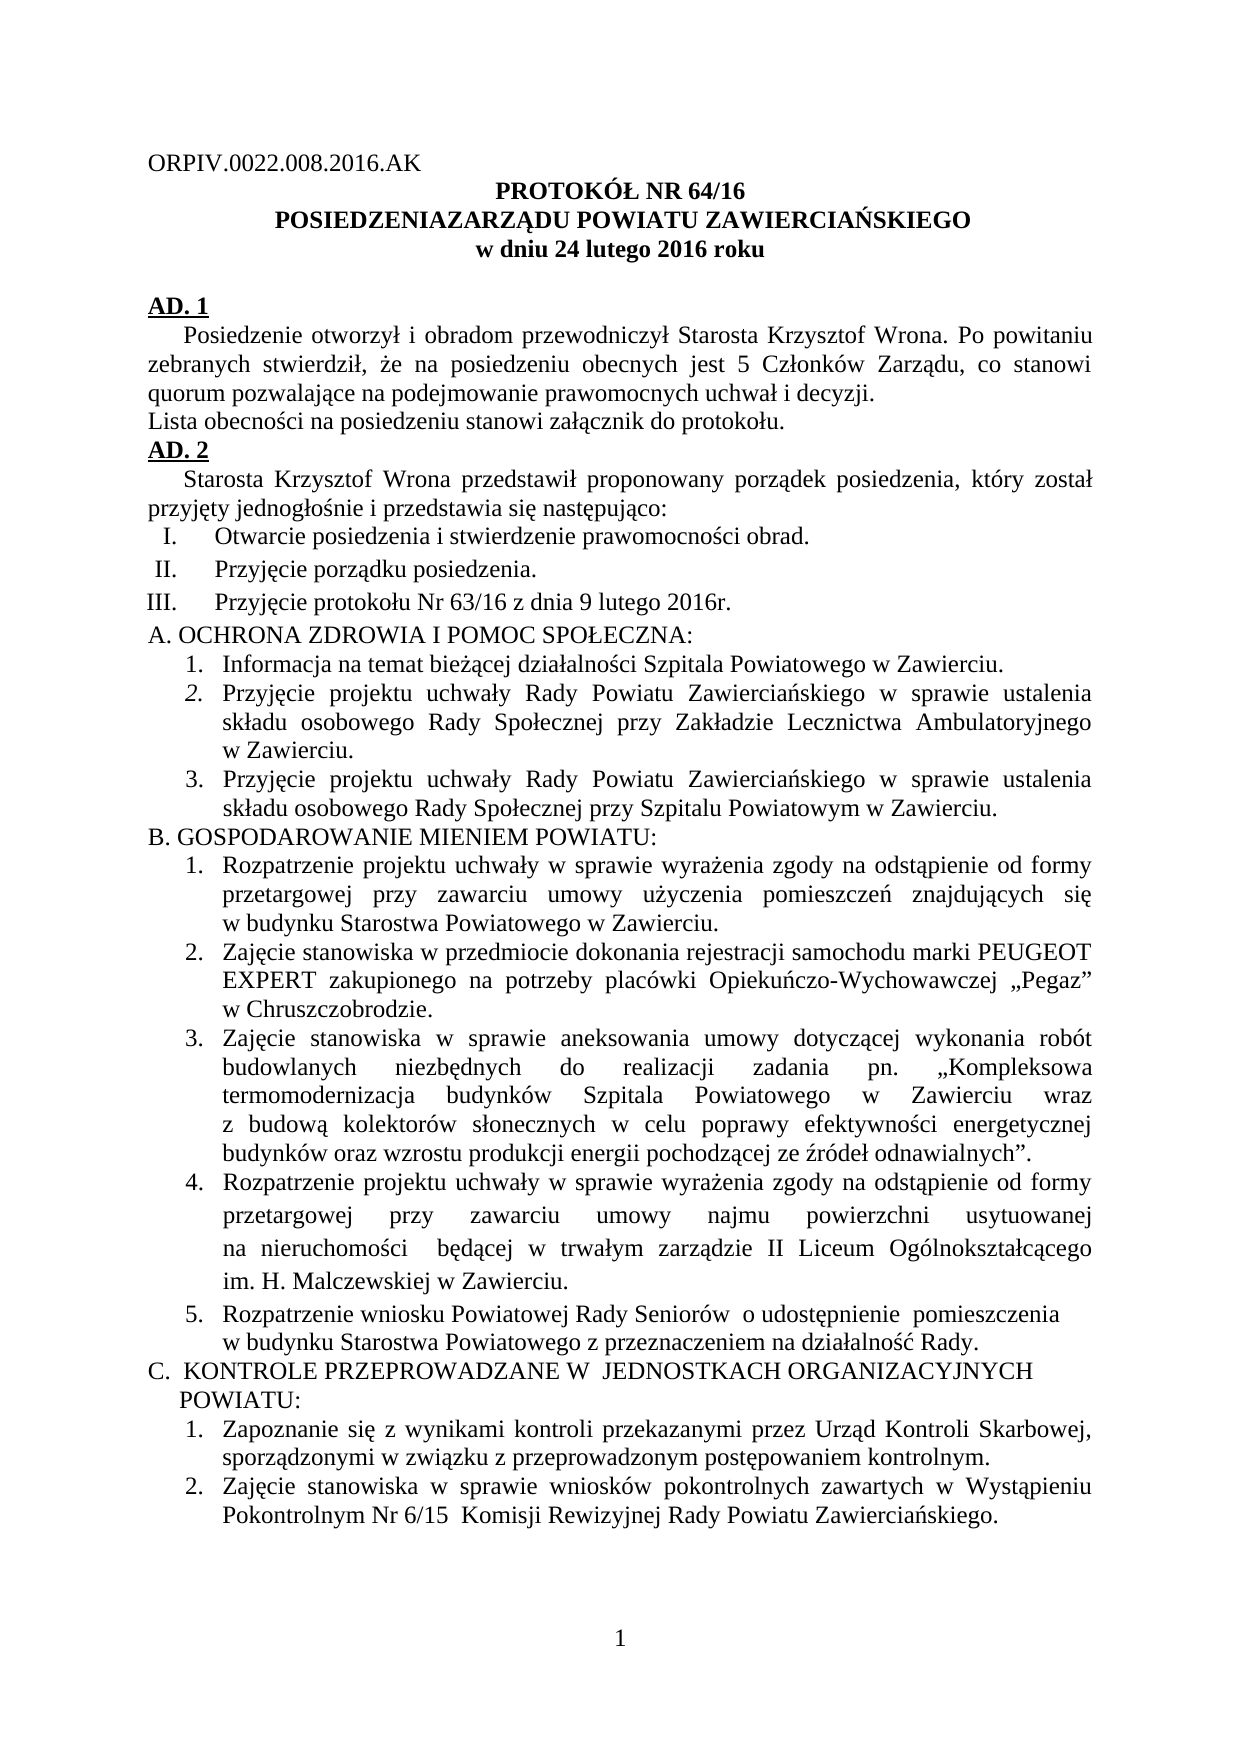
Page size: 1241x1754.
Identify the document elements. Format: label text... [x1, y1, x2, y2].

text AD. 1 [148, 291, 1093, 320]
text POWIATU: [148, 1385, 1093, 1414]
list Rozpatrzenie projektu uchwały w sprawie wyrażenia zgody na odstąpienie od formy przetargowej przy zawarciu umowy użyczenia pomieszczeń znajdujących się w budynku Starostwa Powiatowego w Zawierciu. [185, 850, 1093, 937]
list Przyjęcie projektu uchwały Rady Powiatu Zawierciańskiego w sprawie ustalenia składu osobowego Rady Społecznej przy Zakładzie Lecznictwa Ambulatoryjnego w Zawierciu. [185, 678, 1093, 764]
list Przyjęcie projektu uchwały Rady Powiatu Zawierciańskiego w sprawie ustalenia składu osobowego Rady Społecznej przy Szpitalu Powiatowym w Zawierciu. [185, 764, 1093, 822]
text POSIEDZENIAZARZĄDU POWIATU ZAWIERCIAŃSKIEGO [148, 205, 1093, 234]
list Zajęcie stanowiska w sprawie wniosków pokontrolnych zawartych w Wystąpieniu Pokontrolnym Nr 6/15 Komisji Rewizyjnej Rady Powiatu Zawierciańskiego. [185, 1471, 1093, 1529]
list Zapoznanie się z wynikami kontroli przekazanymi przez Urząd Kontroli Skarbowej, sporządzonymi w związku z przeprowadzonym postępowaniem kontrolnym. [185, 1414, 1093, 1471]
text ORPIV.0022.008.2016.AK [148, 148, 1093, 176]
text Lista obecności na posiedzeniu stanowi załącznik do protokołu. [148, 406, 1093, 435]
text AD. 2 [148, 435, 1093, 464]
text PROTOKÓŁ NR 64/16 [148, 176, 1093, 205]
list Rozpatrzenie projektu uchwały w sprawie wyrażenia zgody na odstąpienie od formy przetargowej przy zawarciu umowy najmu powierzchni usytuowanej na nieruchomości będącej w trwałym zarządzie II Liceum Ogólnokształcącego im. H. Malczewskiej w Zawierciu. [185, 1167, 1093, 1294]
list Otwarcie posiedzenia i stwierdzenie prawomocności obrad. [177, 521, 1093, 550]
list Przyjęcie porządku posiedzenia. [177, 554, 1093, 583]
list Zajęcie stanowiska w przedmiocie dokonania rejestracji samochodu marki PEUGEOT EXPERT zakupionego na potrzeby placówki Opiekuńczo-Wychowawczej „Pegaz” w Chruszczobrodzie. [185, 937, 1093, 1023]
list Przyjęcie protokołu Nr 63/16 z dnia 9 lutego 2016r. [177, 587, 1093, 616]
text B. GOSPODAROWANIE MIENIEM POWIATU: [148, 822, 1093, 850]
list Informacja na temat bieżącej działalności Szpitala Powiatowego w Zawierciu. [185, 649, 1093, 678]
text Starosta Krzysztof Wrona przedstawił proponowany porządek posiedzenia, który został przyjęty jednogłośnie i przedstawia się następująco: [148, 464, 1093, 521]
list Rozpatrzenie wniosku Powiatowej Rady Seniorów o udostępnienie pomieszczenia w budynku Starostwa Powiatowego z przeznaczeniem na działalność Rady. [185, 1299, 1093, 1356]
list Zajęcie stanowiska w sprawie aneksowania umowy dotyczącej wykonania robót budowlanych niezbędnych do realizacji zadania pn. „Kompleksowa termomodernizacja budynków Szpitala Powiatowego w Zawierciu wraz z budową kolektorów słonecznych w celu poprawy efektywności energetycznej budynków oraz wzrostu produkcji energii pochodzącej ze źródeł odnawialnych”. [185, 1023, 1093, 1167]
text Posiedzenie otworzył i obradom przewodniczył Starosta Krzysztof Wrona. Po powitaniu zebranych stwierdził, że na posiedzeniu obecnych jest 5 Członków Zarządu, co stanowi quorum pozwalające na podejmowanie prawomocnych uchwał i decyzji. [148, 320, 1093, 406]
text A. OCHRONA ZDROWIA I POMOC SPOŁECZNA: [148, 620, 1093, 649]
text C. KONTROLE PRZEPROWADZANE W JEDNOSTKACH ORGANIZACYJNYCH [148, 1356, 1093, 1385]
text w dniu 24 lutego 2016 roku [148, 234, 1093, 263]
